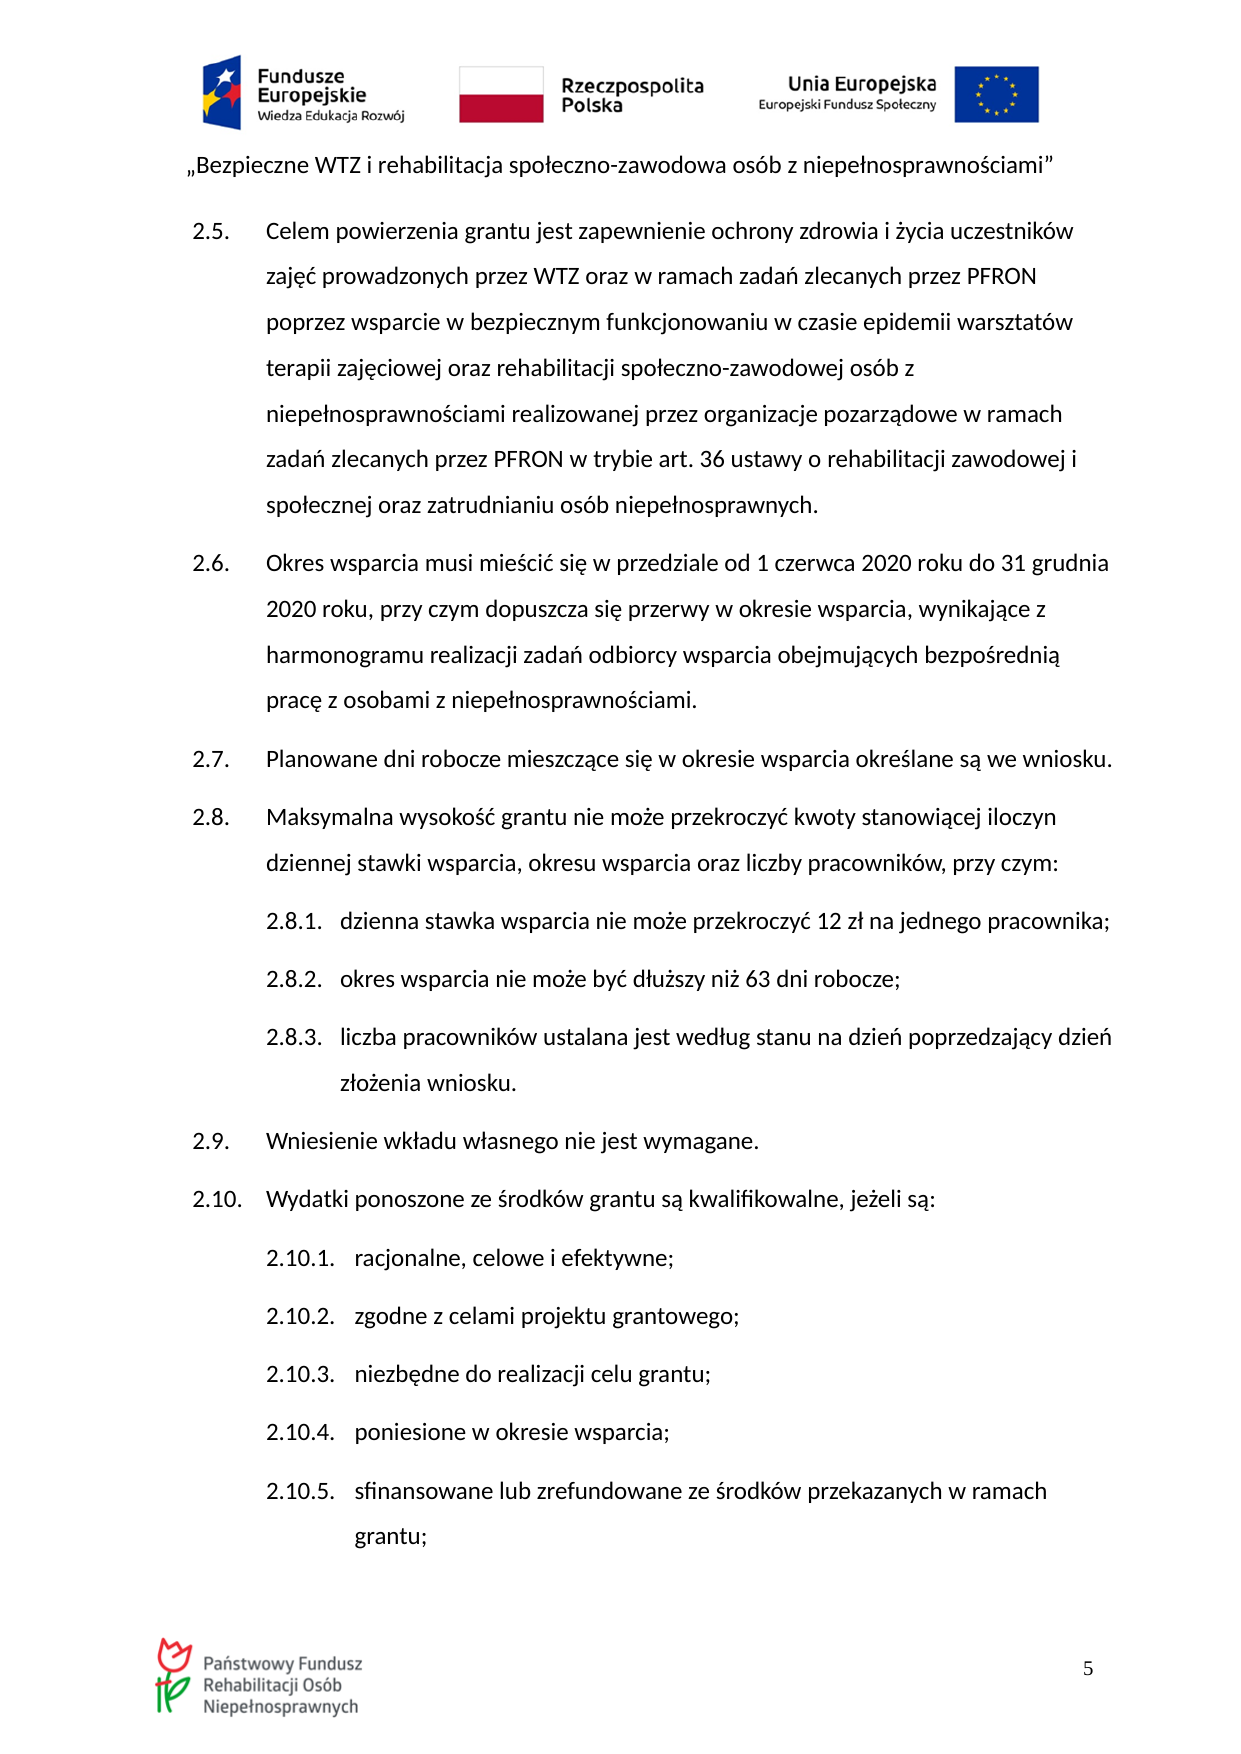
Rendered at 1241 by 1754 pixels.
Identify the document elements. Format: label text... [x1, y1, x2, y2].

list racjonalne, celowe i efektywne; [266, 1242, 1122, 1272]
list poniesione w okresie wsparcia; [266, 1417, 1122, 1447]
list Okres wsparcia musi mieścić się w przedziale od 1 czerwca 2020 roku do 31 grudnia 2020 roku, przy czym dopuszcza się przerwy w okresie wsparcia, wynikające z harmonogramu realizacji zadań odbiorcy wsparcia obejmujących bezpośrednią pracę z osobami z niepełnosprawnościami. [192, 547, 1122, 715]
list zgodne z celami projektu grantowego; [266, 1300, 1122, 1331]
picture [184, 36, 1057, 148]
list Maksymalna wysokość grantu nie może przekroczyć kwoty stanowiącej iloczyn dziennej stawki wsparcia, okresu wsparcia oraz liczby pracowników, przy czym: [192, 801, 1122, 877]
list liczba pracowników ustalana jest według stanu na dzień poprzedzający dzień złożenia wniosku. [266, 1021, 1122, 1098]
list Wydatki ponoszone ze środków grantu są kwalifikowalne, jeżeli są: [192, 1184, 1122, 1214]
list Planowane dni robocze mieszczące się w okresie wsparcia określane są we wniosku. [192, 743, 1122, 773]
list okres wsparcia nie może być dłuższy niż 63 dni robocze; [266, 963, 1122, 994]
list dzienna stawka wsparcia nie może przekroczyć 12 zł na jednego pracownika; [266, 905, 1122, 936]
list niezbędne do realizacji celu grantu; [266, 1358, 1122, 1389]
picture [118, 1603, 398, 1752]
list Wniesienie wkładu własnego nie jest wymagane. [192, 1125, 1122, 1156]
list Celem powierzenia grantu jest zapewnienie ochrony zdrowia i życia uczestników zajęć prowadzonych przez WTZ oraz w ramach zadań zlecanych przez PFRON poprzez wsparcie w bezpiecznym funkcjonowaniu w czasie epidemii warsztatów terapii zajęciowej oraz rehabilitacji społeczno-zawodowej osób z niepełnosprawnościami realizowanej przez organizacje pozarządowe w ramach zadań zlecanych przez PFRON w trybie art. 36 ustawy o rehabilitacji zawodowej i społecznej oraz zatrudnianiu osób niepełnosprawnych. [192, 215, 1122, 520]
list sfinansowane lub zrefundowane ze środków przekazanych w ramach grantu; [266, 1475, 1122, 1551]
